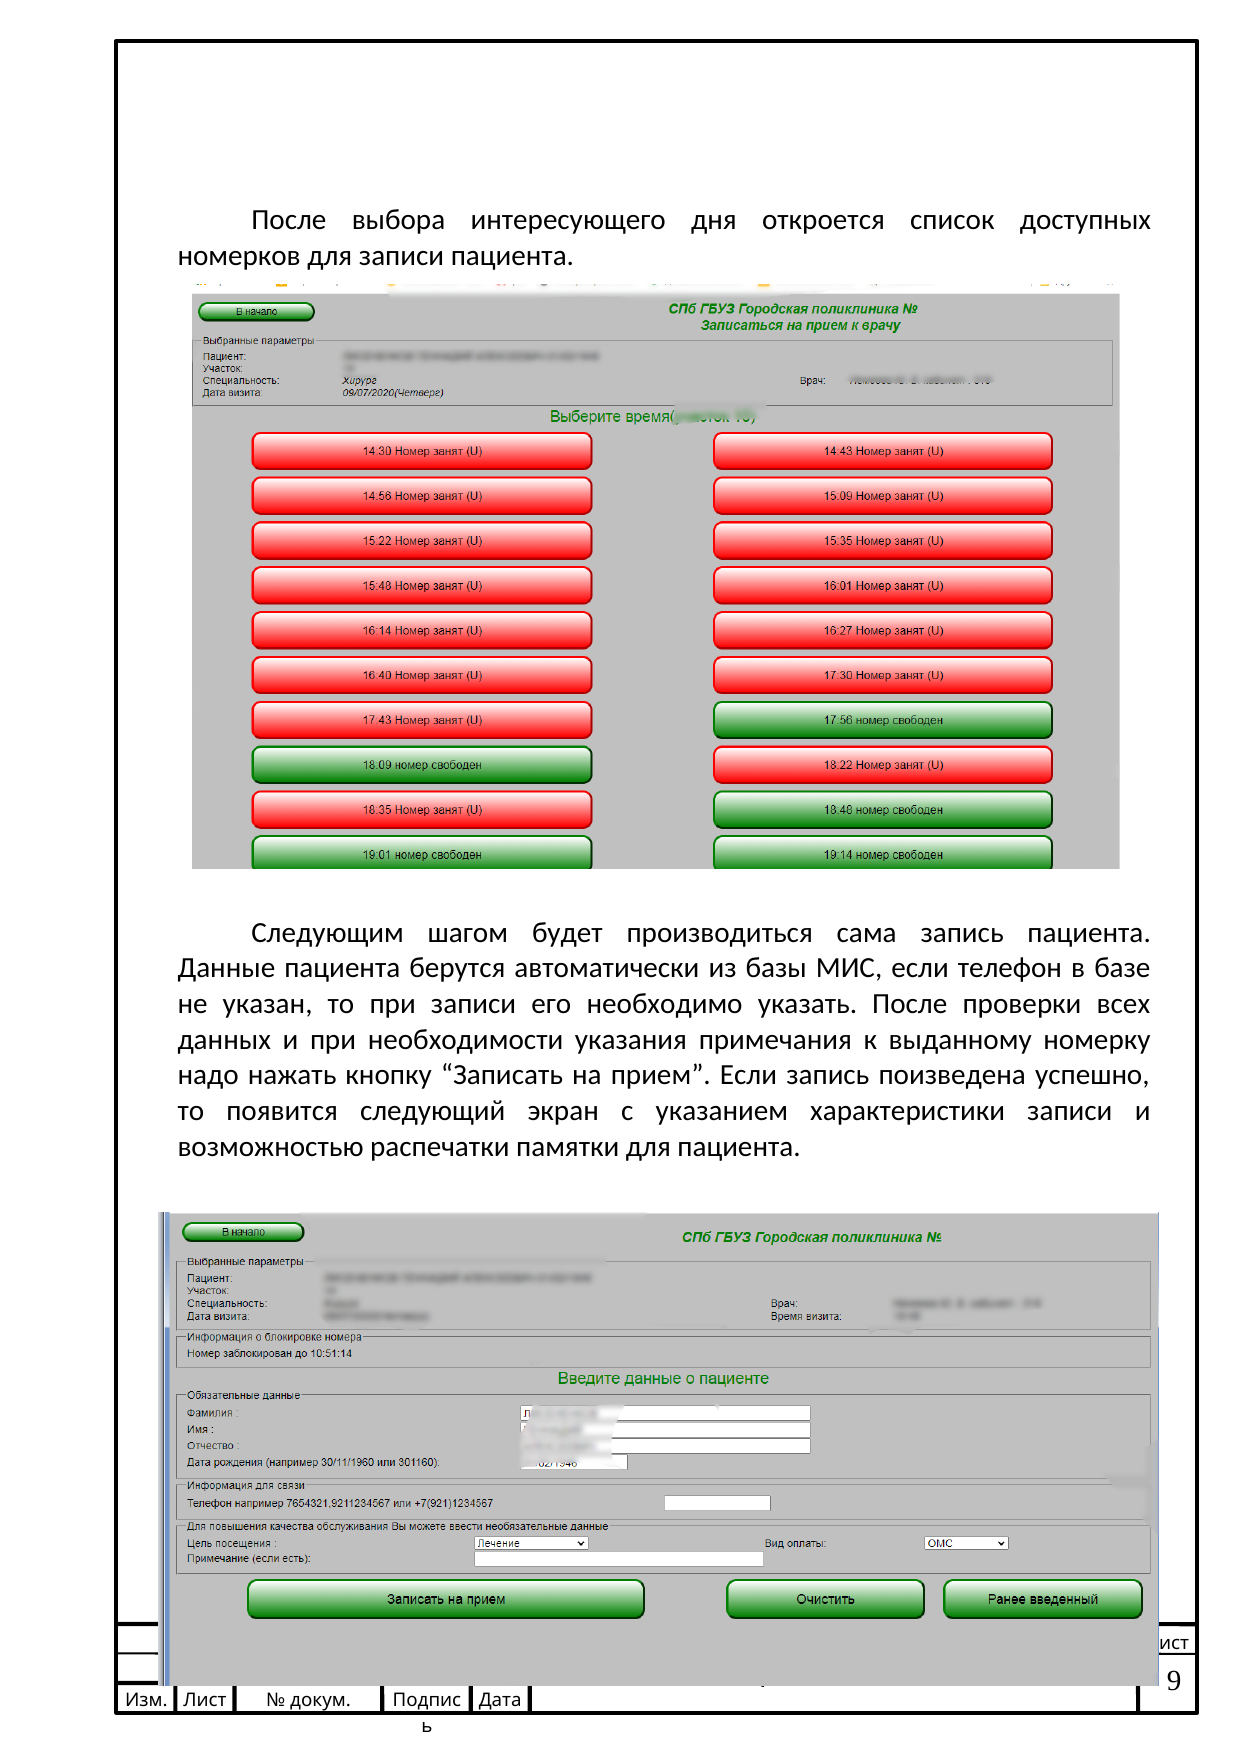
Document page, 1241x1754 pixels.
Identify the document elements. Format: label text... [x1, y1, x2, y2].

picture [158, 1212, 1159, 1686]
text После выбора интересующего дня откроется список доступных номерков для записи пациента. [177, 201, 1152, 273]
text Следующим шагом будет производиться сама запись пациента. Данные пациента берутся автоматически из базы МИС, если телефон в базе не указан, то при записи его необходимо указать. После проверки всех данных и при необходимости указания примечания к выданному номерку надо нажать кнопку “Записать на прием”. Если запись поизведена успешно, то появится следующий экран с указанием характеристики записи и возможностью распечатки памятки для пациента. [177, 914, 1152, 1163]
picture [192, 284, 1120, 869]
